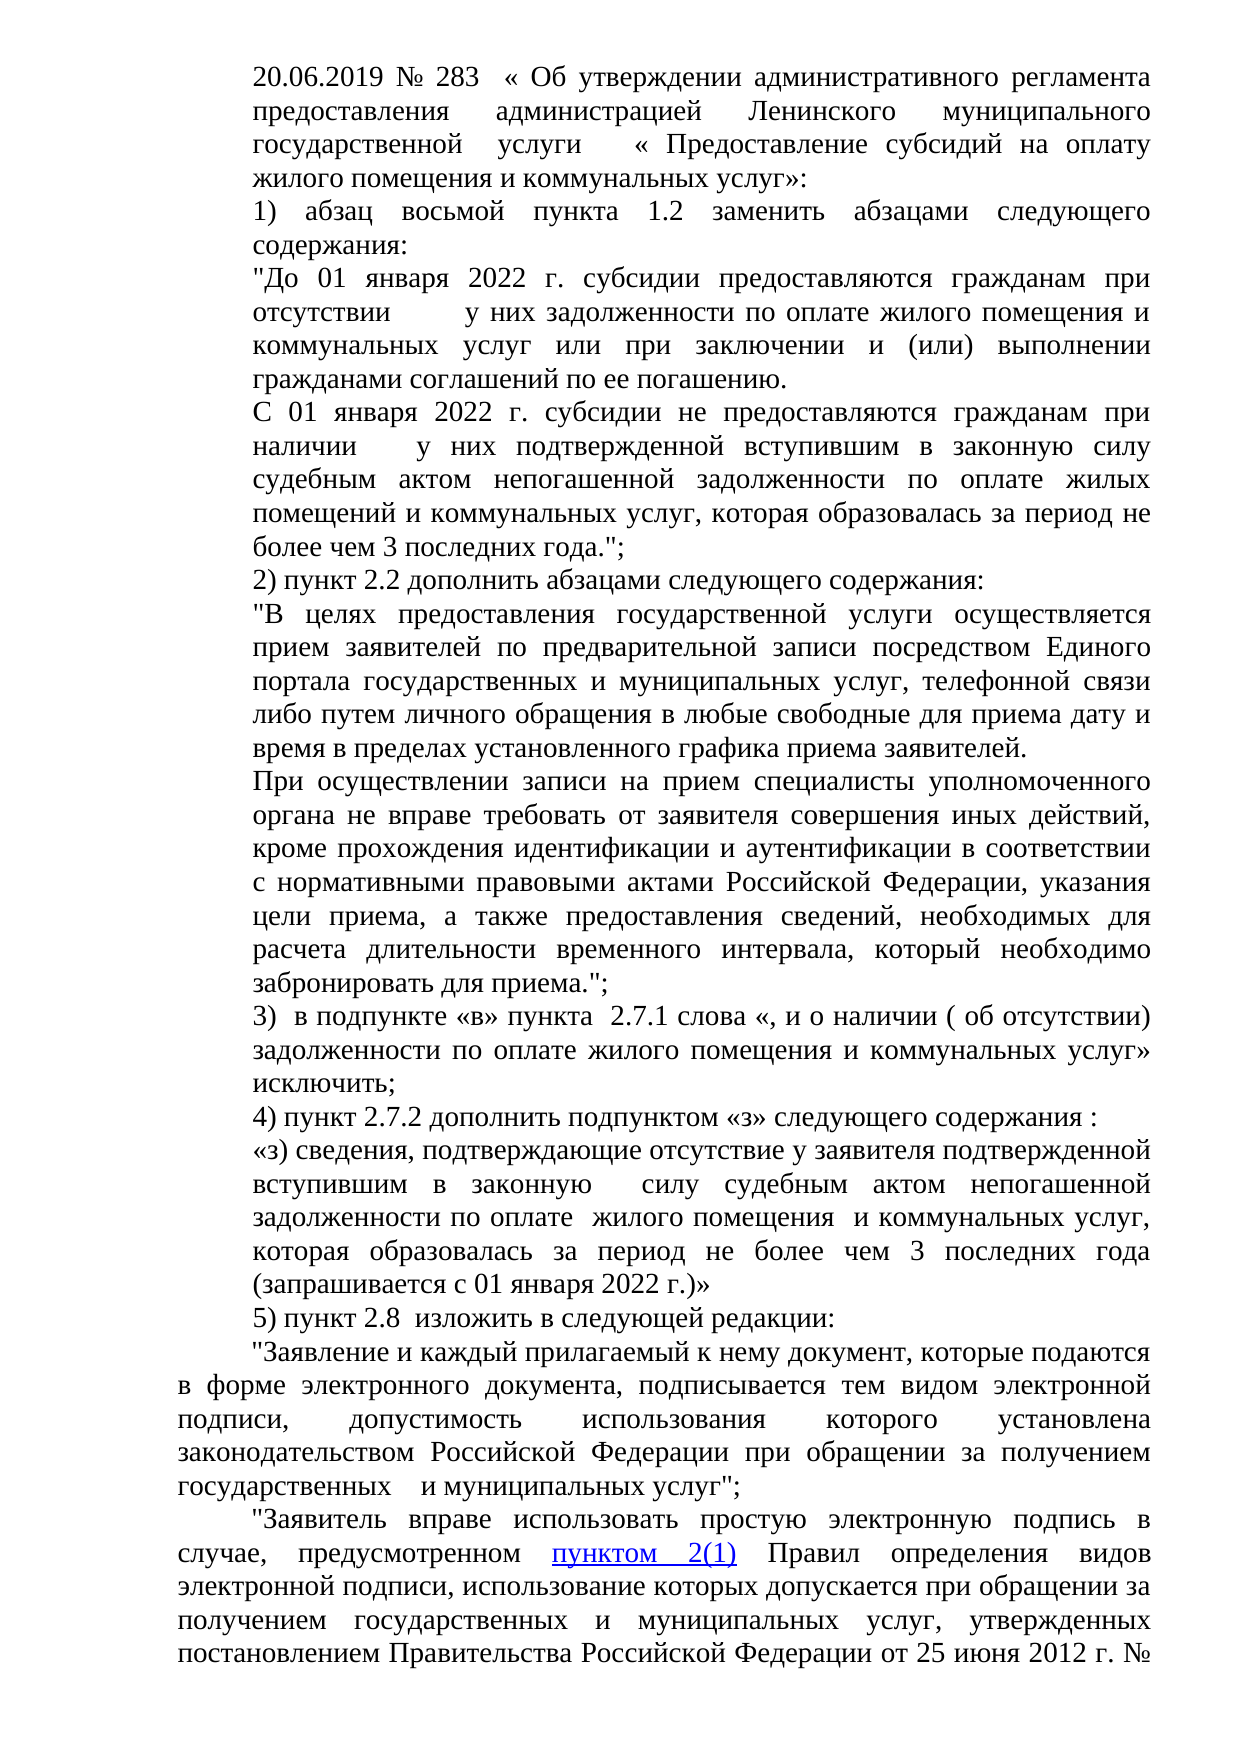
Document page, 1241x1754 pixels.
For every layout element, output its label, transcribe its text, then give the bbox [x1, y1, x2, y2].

text "Заявление и каждый прилагаемый к нему документ, которые подаются в форме электронного документа, подписывается тем видом электронной подписи, допустимость использования которого установлена законодательством Российской Федерации при обращении за получением государственных и муниципальных услуг"; [177, 1334, 1152, 1501]
list 1) абзац восьмой пункта 1.2 заменить абзацами следующего содержания: [252, 193, 1152, 260]
text 5) пункт 2.8 изложить в следующей редакции: [252, 1300, 1152, 1334]
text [177, 1501, 1152, 1669]
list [252, 59, 1152, 193]
text 3) в подпункте «в» пункта 2.7.1 слова «, и о наличии ( об отсутствии) задолженности по оплате жилого помещения и коммунальных услуг» исключить; [252, 998, 1152, 1099]
list С 01 января 2022 г. субсидии не предоставляются гражданам при наличии у них подтвержденной вступившим в законную силу судебным актом непогашенной задолженности по оплате жилых помещений и коммунальных услуг, которая образовалась за период не более чем 3 последних года."; [252, 394, 1152, 562]
list "До 01 января 2022 г. субсидии предоставляются гражданам при отсутствии у них задолженности по оплате жилого помещения и коммунальных услуг или при заключении и (или) выполнении гражданами соглашений по ее погашению. [252, 260, 1152, 394]
list 2) пункт 2.2 дополнить абзацами следующего содержания: [252, 562, 1152, 596]
text «з) сведения, подтверждающие отсутствие у заявителя подтвержденной вступившим в законную силу судебным актом непогашенной задолженности по оплате жилого помещения и коммунальных услуг, которая образовалась за период не более чем 3 последних года (запрашивается с 01 января 2022 г.)» [252, 1132, 1152, 1300]
list "В целях предоставления государственной услуги осуществляется прием заявителей по предварительной записи посредством Единого портала государственных и муниципальных услуг, телефонной связи либо путем личного обращения в любые свободные для приема дату и время в пределах установленного графика приема заявителей. [252, 596, 1152, 763]
text 4) пункт 2.7.2 дополнить подпунктом «з» следующего содержания : [252, 1099, 1152, 1132]
list При осуществлении записи на прием специалисты уполномоченного органа не вправе требовать от заявителя совершения иных действий, кроме прохождения идентификации и аутентификации в соответствии с нормативными правовыми актами Российской Федерации, указания цели приема, а также предоставления сведений, необходимых для расчета длительности временного интервала, который необходимо забронировать для приема."; [252, 763, 1152, 998]
